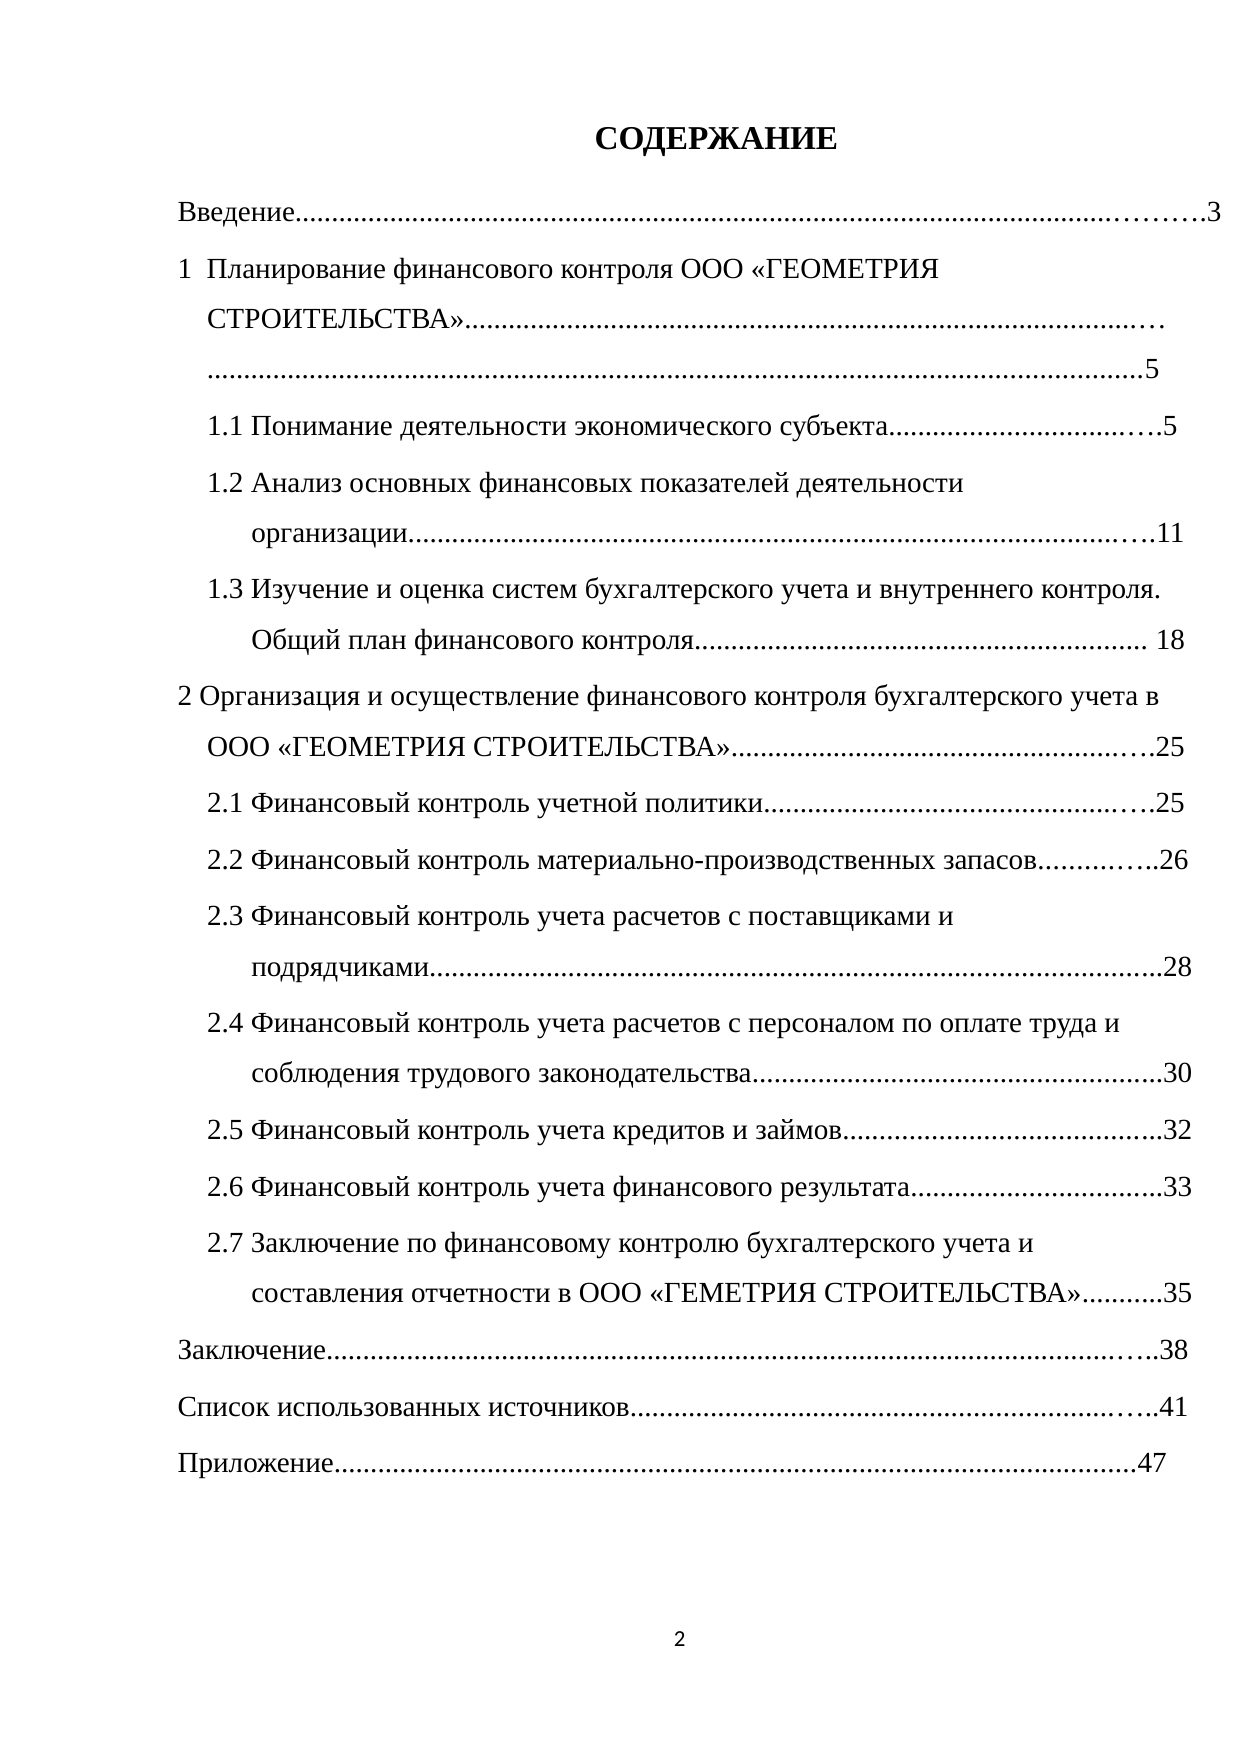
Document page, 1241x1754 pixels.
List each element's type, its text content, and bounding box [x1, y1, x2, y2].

text 2.6 Финансовый контроль учета финансового результата ...33 [177, 1169, 1181, 1202]
text 2 Организация и осуществление финансового контроля бухгалтерского учета в ООО «ГЕОМЕТРИЯ СТРОИТЕЛЬСТВА» ….25 [177, 678, 1181, 762]
text 2.1 Финансовый контроль учетной политики ….25 [177, 785, 1181, 819]
text 2.3 Финансовый контроль учета расчетов с поставщиками и подрядчиками ...28 [207, 898, 1181, 982]
text 2.4 Финансовый контроль учета расчетов с персоналом по оплате труда и соблюдения трудового законодательства ...30 [207, 1005, 1181, 1089]
text Введение ……….3 [177, 194, 1181, 228]
text 1.3 Изучение и оценка систем бухгалтерского учета и внутреннего контроля. Общий план финансового контроля 18 [207, 572, 1196, 655]
text Список использованных источников …..41 [177, 1389, 1181, 1422]
text 1.2 Анализ основных финансовых показателей деятельности организации ….11 [207, 465, 1181, 548]
text 2.2 Финансовый контроль материально-производственных запасов …..26 [177, 842, 1181, 875]
text Заключение …..38 [177, 1332, 1181, 1366]
text Приложение 47 [177, 1445, 1181, 1479]
text 1 Планирование финансового контроля ООО «ГЕОМЕТРИЯ СТРОИТЕЛЬСТВА» … 5 [177, 251, 1181, 385]
text 2.5 Финансовый контроль учета кредитов и займов ...32 [177, 1112, 1181, 1146]
text 2.7 Заключение по финансовому контролю бухгалтерского учета и составления отчетности в ООО «ГЕМЕТРИЯ СТРОИТЕЛЬСТВА» ...35 [207, 1225, 1181, 1309]
text СОДЕРЖАНИЕ [177, 118, 1181, 156]
text 1.1 Понимание деятельности экономического субъекта ….5 [177, 408, 1181, 442]
